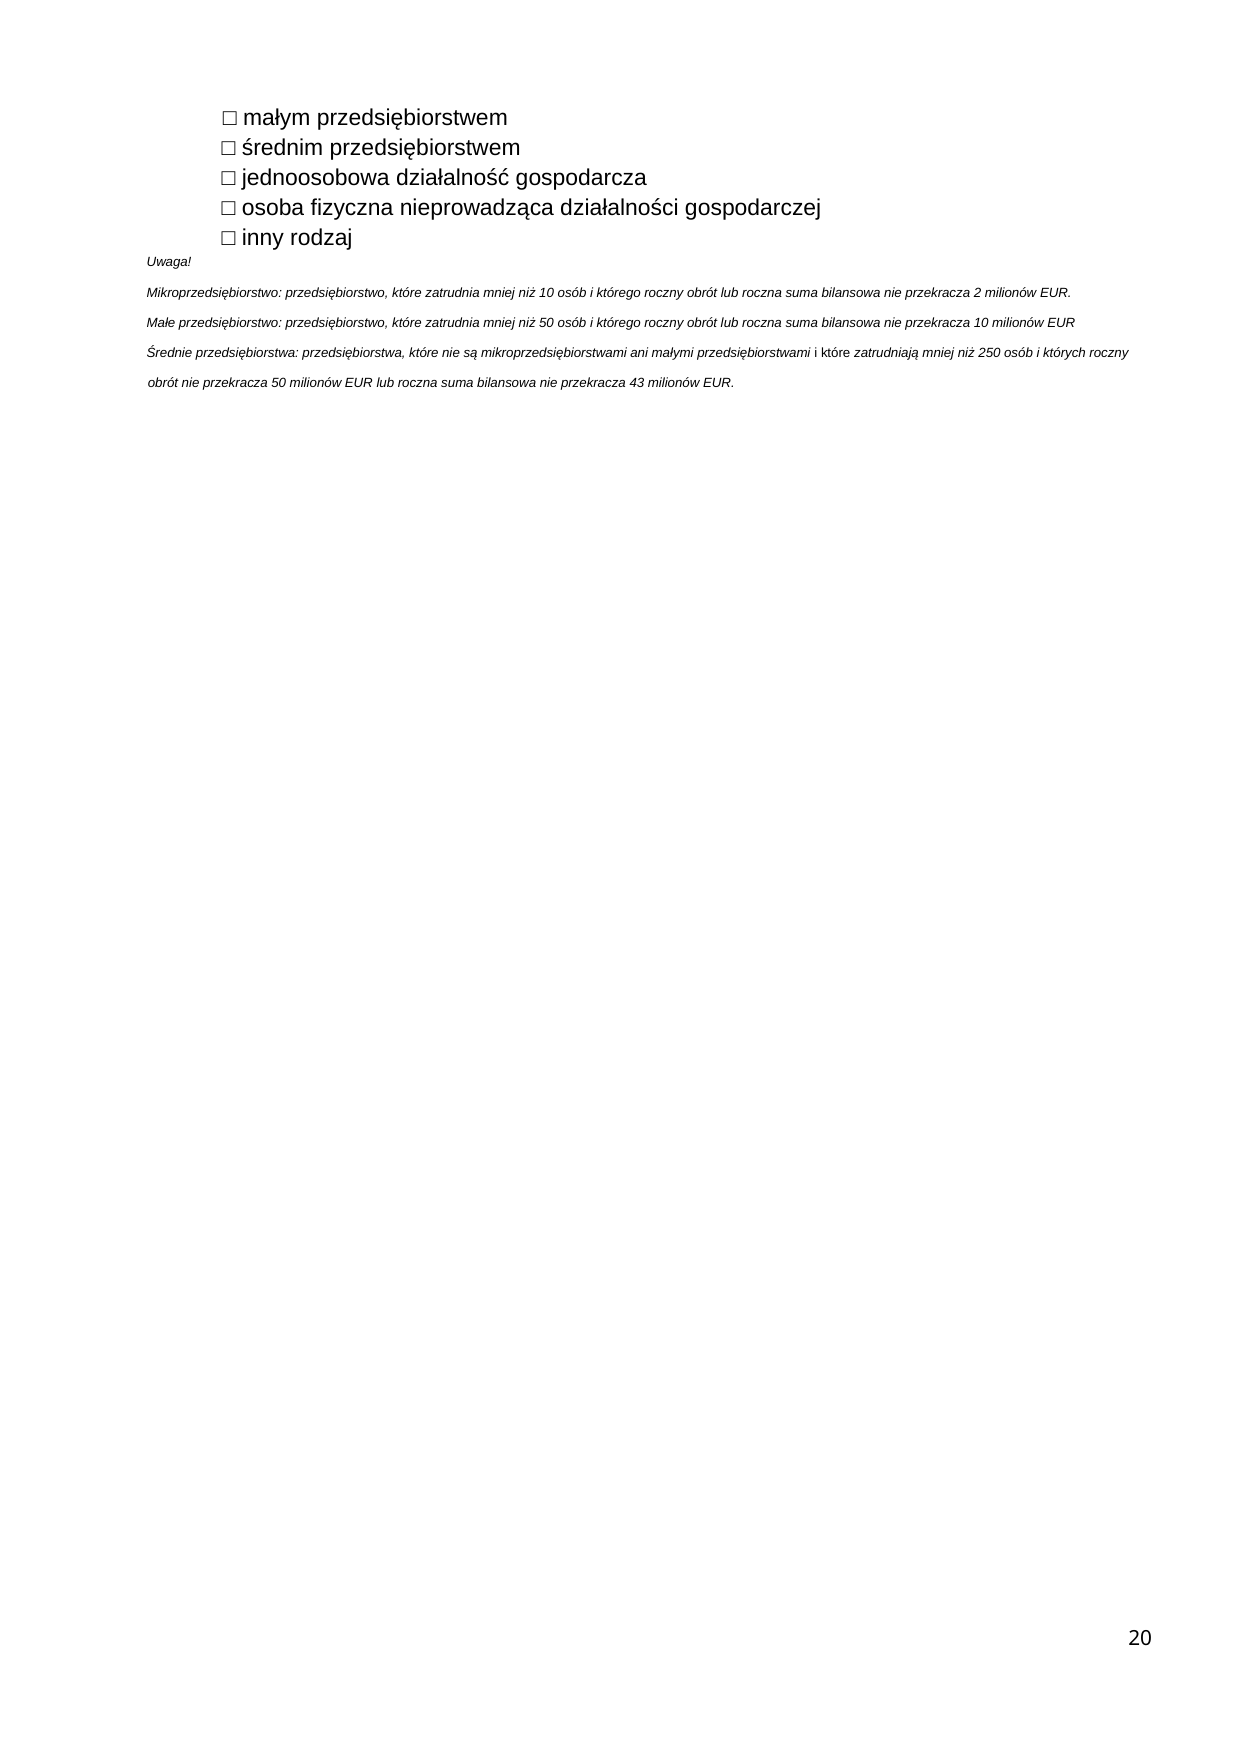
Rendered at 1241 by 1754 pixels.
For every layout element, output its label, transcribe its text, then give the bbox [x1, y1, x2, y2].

text □ inny rodzaj [148, 224, 1152, 251]
text Mikroprzedsiębiorstwo: przedsiębiorstwo, które zatrudnia mniej niż 10 osób i którego roczny obrót lub roczna suma bilansowa nie przekracza 2 milionów EUR. [146, 285, 1181, 311]
text □ małym przedsiębiorstwem [223, 103, 1152, 130]
text Uwaga! [146, 254, 1166, 281]
text □ osoba fizyczna nieprowadząca działalności gospodarczej [148, 194, 1152, 220]
text □ jednoosobowa działalność gospodarcza [148, 164, 1152, 190]
text □ średnim przedsiębiorstwem [221, 134, 1152, 160]
text Średnie przedsiębiorstwa: przedsiębiorstwa, które nie są mikroprzedsiębiorstwami ani małymi przedsiębiorstwami i które zatrudniają mniej niż 250 osób i których roczny obrót nie przekracza 50 milionów EUR lub roczna suma bilansowa nie przekracza 43 milionów EUR. [146, 345, 1152, 402]
text Małe przedsiębiorstwo: przedsiębiorstwo, które zatrudnia mniej niż 50 osób i którego roczny obrót lub roczna suma bilansowa nie przekracza 10 milionów EUR [146, 315, 1152, 341]
